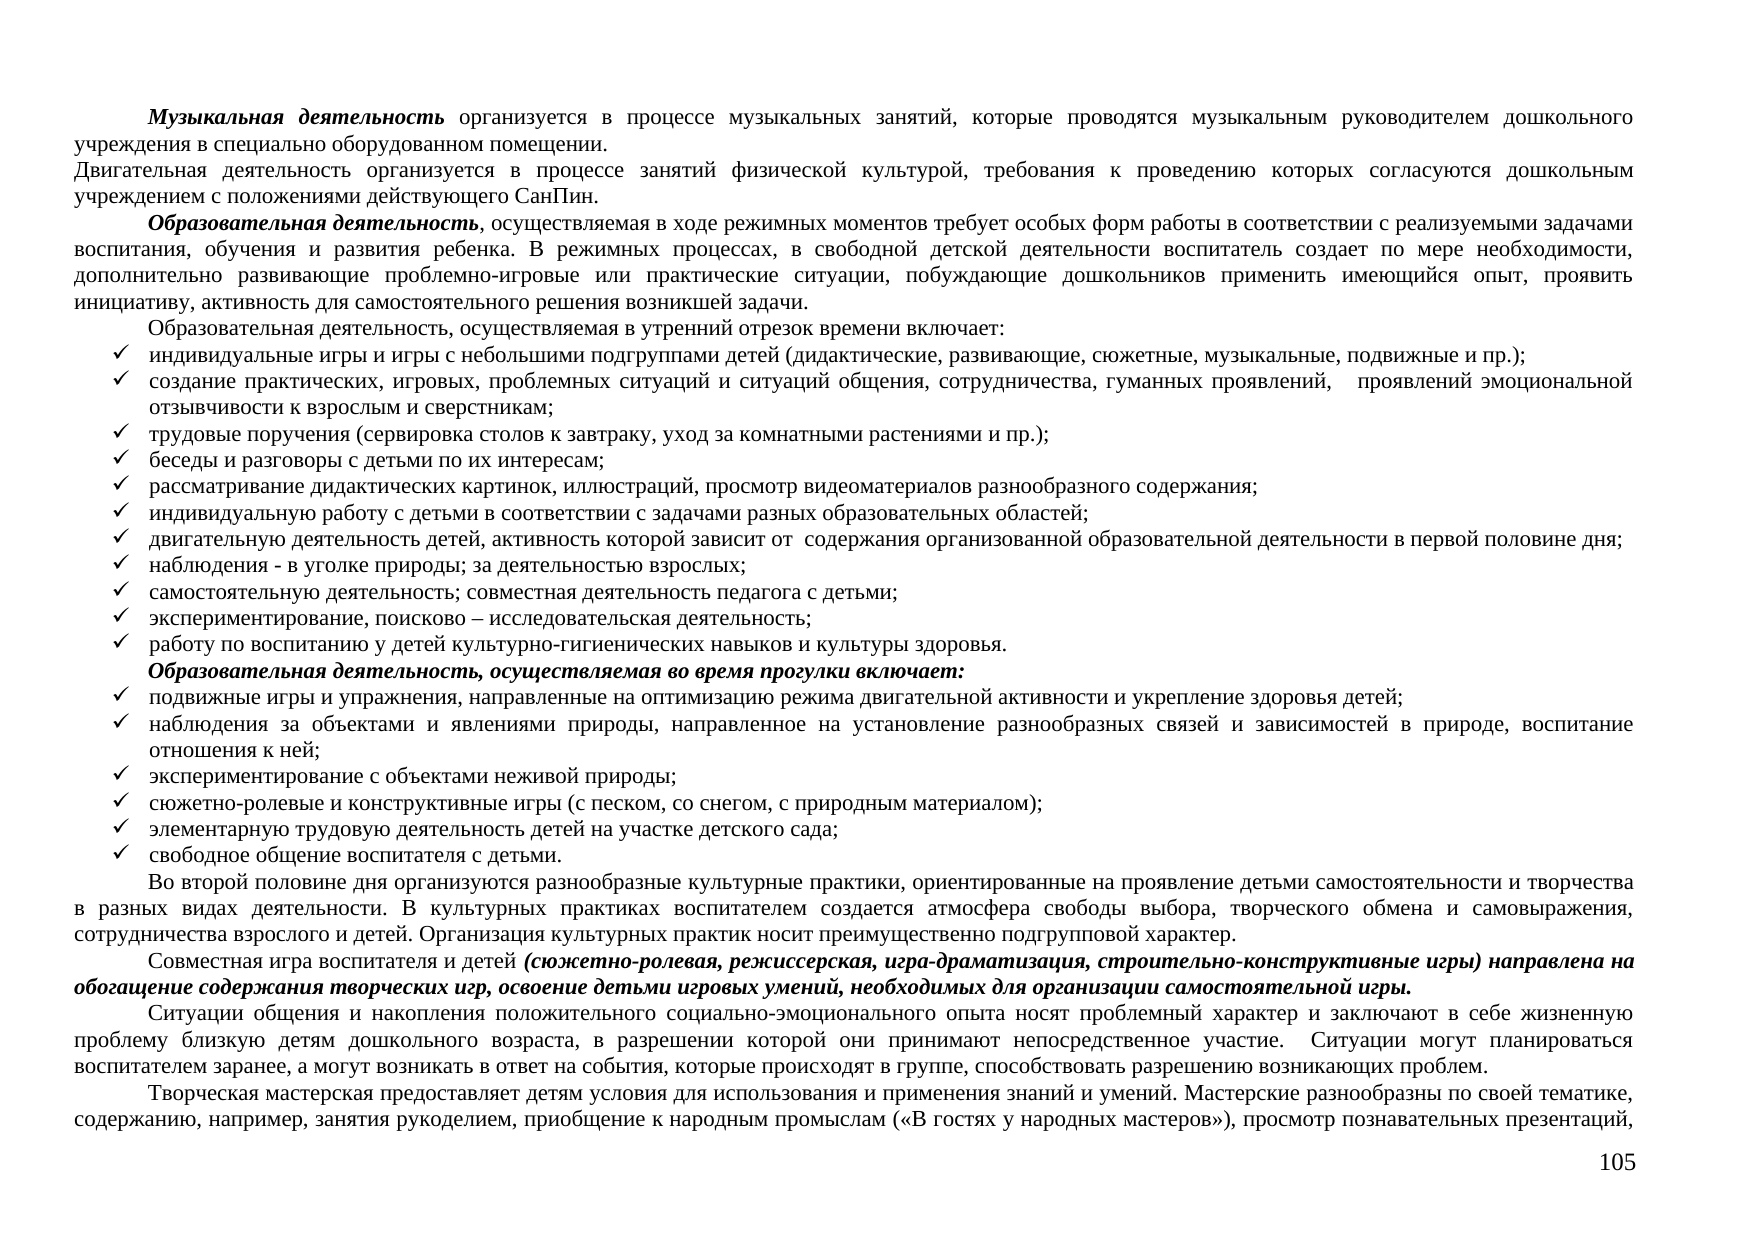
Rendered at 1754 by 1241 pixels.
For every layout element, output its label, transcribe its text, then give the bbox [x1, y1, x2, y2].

text Образовательная деятельность, осуществляемая в утренний отрезок времени включает: [74, 314, 1636, 341]
text Музыкальная деятельность организуется в процессе музыкальных занятий, которые проводятся музыкальным руководителем дошкольного учреждения в специально оборудованном помещении. [74, 103, 1636, 156]
list индивидуальные игры и игры с небольшими подгруппами детей (дидактические, развивающие, сюжетные, музыкальные, подвижные и пр.); [111, 341, 1636, 367]
list наблюдения - в уголке природы; за деятельностью взрослых; [111, 551, 1636, 578]
list самостоятельную деятельность; совместная деятельность педагога с детьми; [111, 578, 1636, 604]
text Двигательная деятельность организуется в процессе занятий физической культурой, требования к проведению которых согласуются дошкольным учреждением с положениями действующего СанПин. [74, 156, 1636, 209]
list рассматривание дидактических картинок, иллюстраций, просмотр видеоматериалов разнообразного содержания; [111, 472, 1636, 499]
list работу по воспитанию у детей культурно-гигиенических навыков и культуры здоровья. [111, 631, 1636, 657]
list свободное общение воспитателя с детьми. [111, 841, 1636, 868]
list двигательную деятельность детей, активность которой зависит от содержания организованной образовательной деятельности в первой половине дня; [111, 525, 1636, 551]
list сюжетно-ролевые и конструктивные игры (с песком, со снегом, с природным материалом); [111, 789, 1636, 815]
list экспериментирование с объектами неживой природы; [111, 762, 1636, 789]
list подвижные игры и упражнения, направленные на оптимизацию режима двигательной активности и укрепление здоровья детей; [111, 683, 1636, 709]
list наблюдения за объектами и явлениями природы, направленное на установление разнообразных связей и зависимостей в природе, воспитание отношения к ней; [111, 709, 1636, 762]
text Образовательная деятельность, осуществляемая во время прогулки включает: [74, 657, 1636, 683]
list индивидуальную работу с детьми в соответствии с задачами разных образовательных областей; [111, 499, 1636, 525]
list трудовые поручения (сервировка столов к завтраку, уход за комнатными растениями и пр.); [111, 420, 1636, 446]
text Во второй половине дня организуются разнообразные культурные практики, ориентированные на проявление детьми самостоятельности и творчества в разных видах деятельности. В культурных практиках воспитателем создается атмосфера свободы выбора, творческого обмена и самовыражения, сотрудничества взрослого и детей. Организация культурных практик носит преимущественно подгрупповой характер. [74, 868, 1636, 947]
list экспериментирование, поисково – исследовательская деятельность; [111, 604, 1636, 631]
text Ситуации общения и накопления положительного социально-эмоционального опыта носят проблемный характер и заключают в себе жизненную проблему близкую детям дошкольного возраста, в разрешении которой они принимают непосредственное участие. Ситуации могут планироваться воспитателем заранее, а могут возникать в ответ на события, которые происходят в группе, способствовать разрешению возникающих проблем. [74, 999, 1636, 1078]
list беседы и разговоры с детьми по их интересам; [111, 446, 1636, 472]
list создание практических, игровых, проблемных ситуаций и ситуаций общения, сотрудничества, гуманных проявлений, проявлений эмоциональной отзывчивости к взрослым и сверстникам; [111, 367, 1636, 420]
list элементарную трудовую деятельность детей на участке детского сада; [111, 815, 1636, 841]
text Образовательная деятельность, осуществляемая в ходе режимных моментов требует особых форм работы в соответствии с реализуемыми задачами воспитания, обучения и развития ребенка. В режимных процессах, в свободной детской деятельности воспитатель создает по мере необходимости, дополнительно развивающие проблемно-игровые или практические ситуации, побуждающие дошкольников применить имеющийся опыт, проявить инициативу, активность для самостоятельного решения возникшей задачи. [74, 209, 1636, 314]
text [74, 1078, 1636, 1131]
text Совместная игра воспитателя и детей (сюжетно-ролевая, режиссерская, игра-драматизация, строительно-конструктивные игры) направлена на обогащение содержания творческих игр, освоение детьми игровых умений, необходимых для организации самостоятельной игры. [74, 947, 1636, 999]
